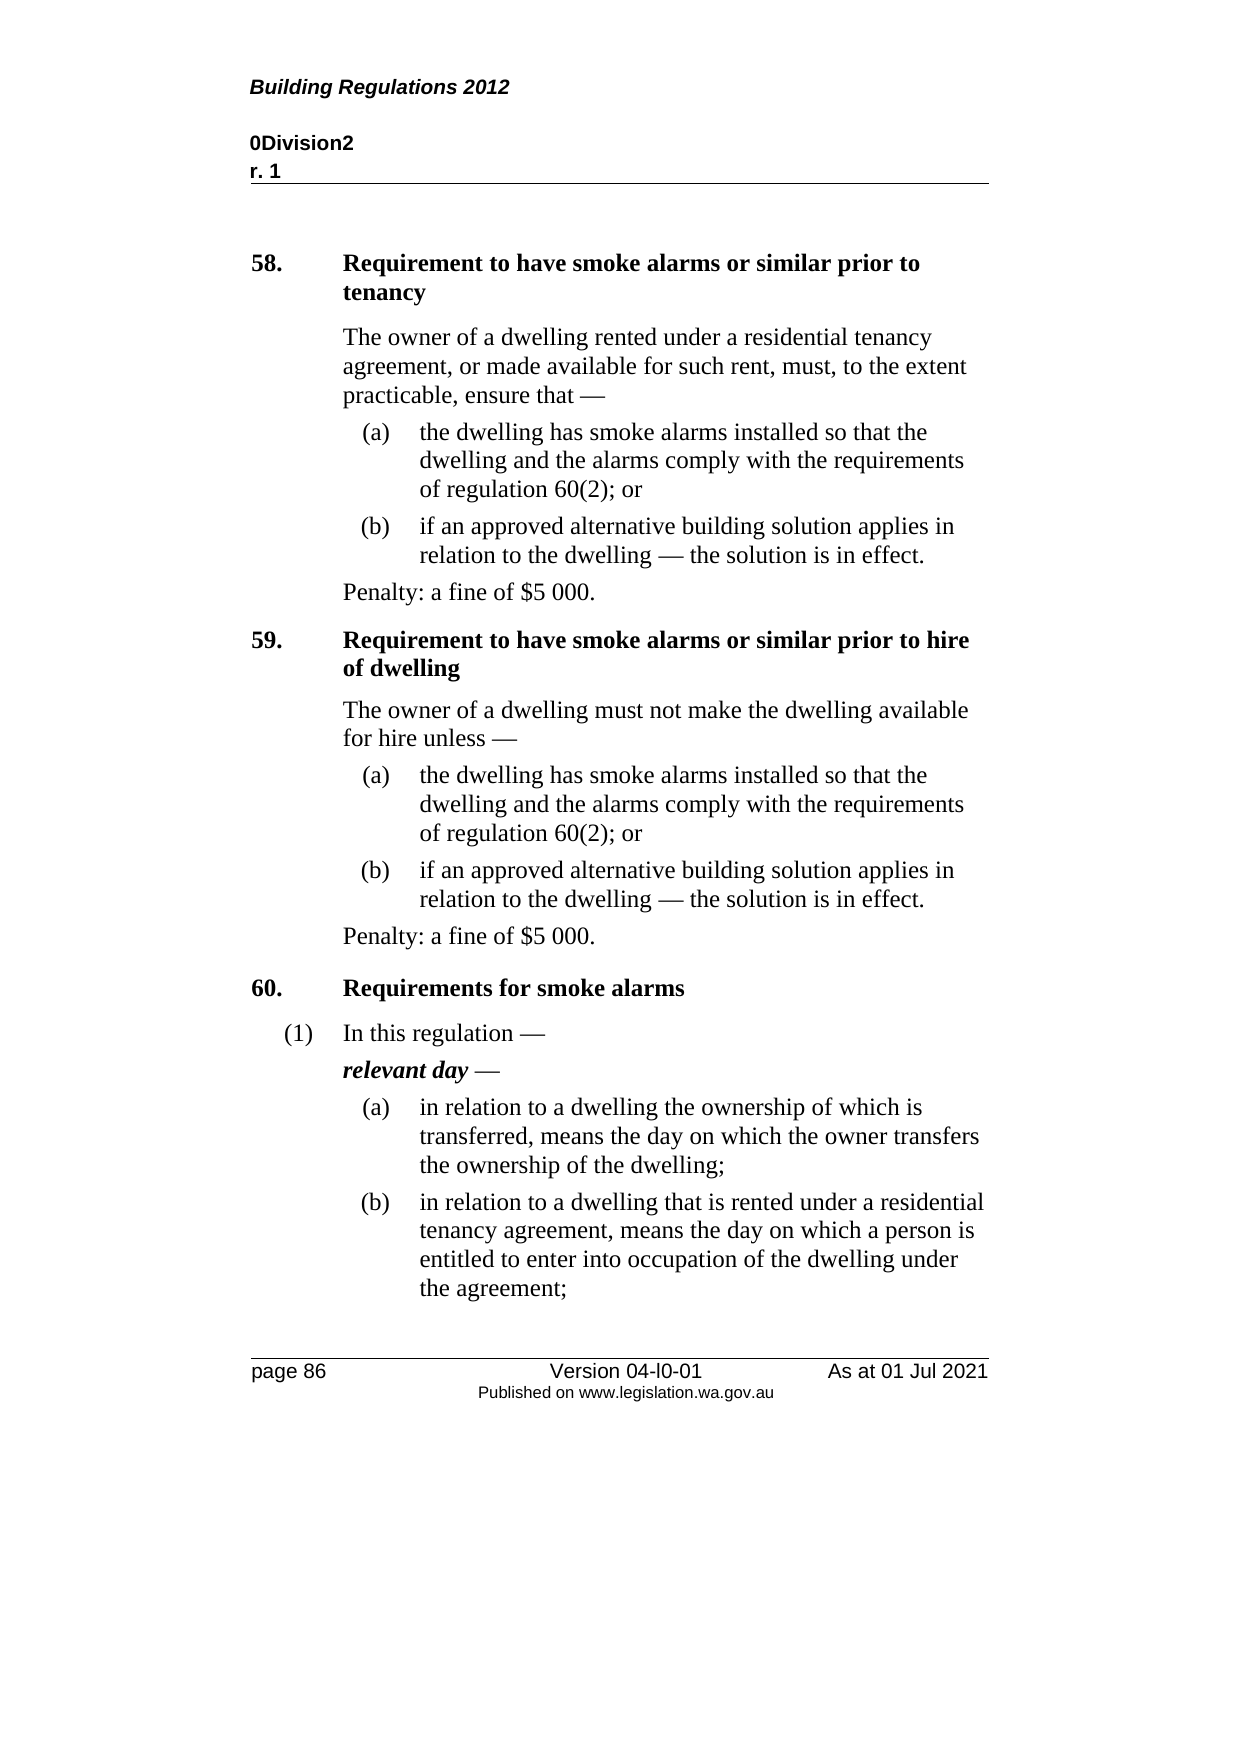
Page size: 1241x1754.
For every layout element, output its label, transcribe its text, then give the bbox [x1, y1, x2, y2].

subtitle 60. Requirements for smoke alarms [251, 973, 989, 1001]
text (a) the dwelling has smoke alarms installed so that the dwelling and the alarms comply with the requirements of regulation 60(2); or [251, 761, 989, 847]
text relevant day — [251, 1055, 989, 1084]
text (a) in relation to a dwelling the ownership of which is transferred, means the day on which the owner transfers the ownership of the dwelling; [251, 1092, 989, 1178]
text (1) In this regulation — [251, 1018, 989, 1047]
text Penalty: a fine of $5 000. [251, 921, 989, 950]
subtitle 58. Requirement to have smoke alarms or similar prior to tenancy [251, 248, 989, 306]
text Penalty: a fine of $5 000. [251, 577, 989, 606]
text The owner of a dwelling must not make the dwelling available for hire unless — [251, 695, 989, 752]
text (a) the dwelling has smoke alarms installed so that the dwelling and the alarms comply with the requirements of regulation 60(2); or [251, 417, 989, 503]
text (b) in relation to a dwelling that is rented under a residential tenancy agreement, means the day on which a person is entitled to enter into occupation of the dwelling under the agreement; [251, 1187, 989, 1302]
text (b) if an approved alternative building solution applies in relation to the dwelling — the solution is in effect. [251, 855, 989, 913]
text The owner of a dwelling rented under a residential tenancy agreement, or made available for such rent, must, to the extent practicable, ensure that — [251, 322, 989, 408]
text (b) if an approved alternative building solution applies in relation to the dwelling — the solution is in effect. [251, 511, 989, 569]
subtitle 59. Requirement to have smoke alarms or similar prior to hire of dwelling [251, 625, 989, 682]
